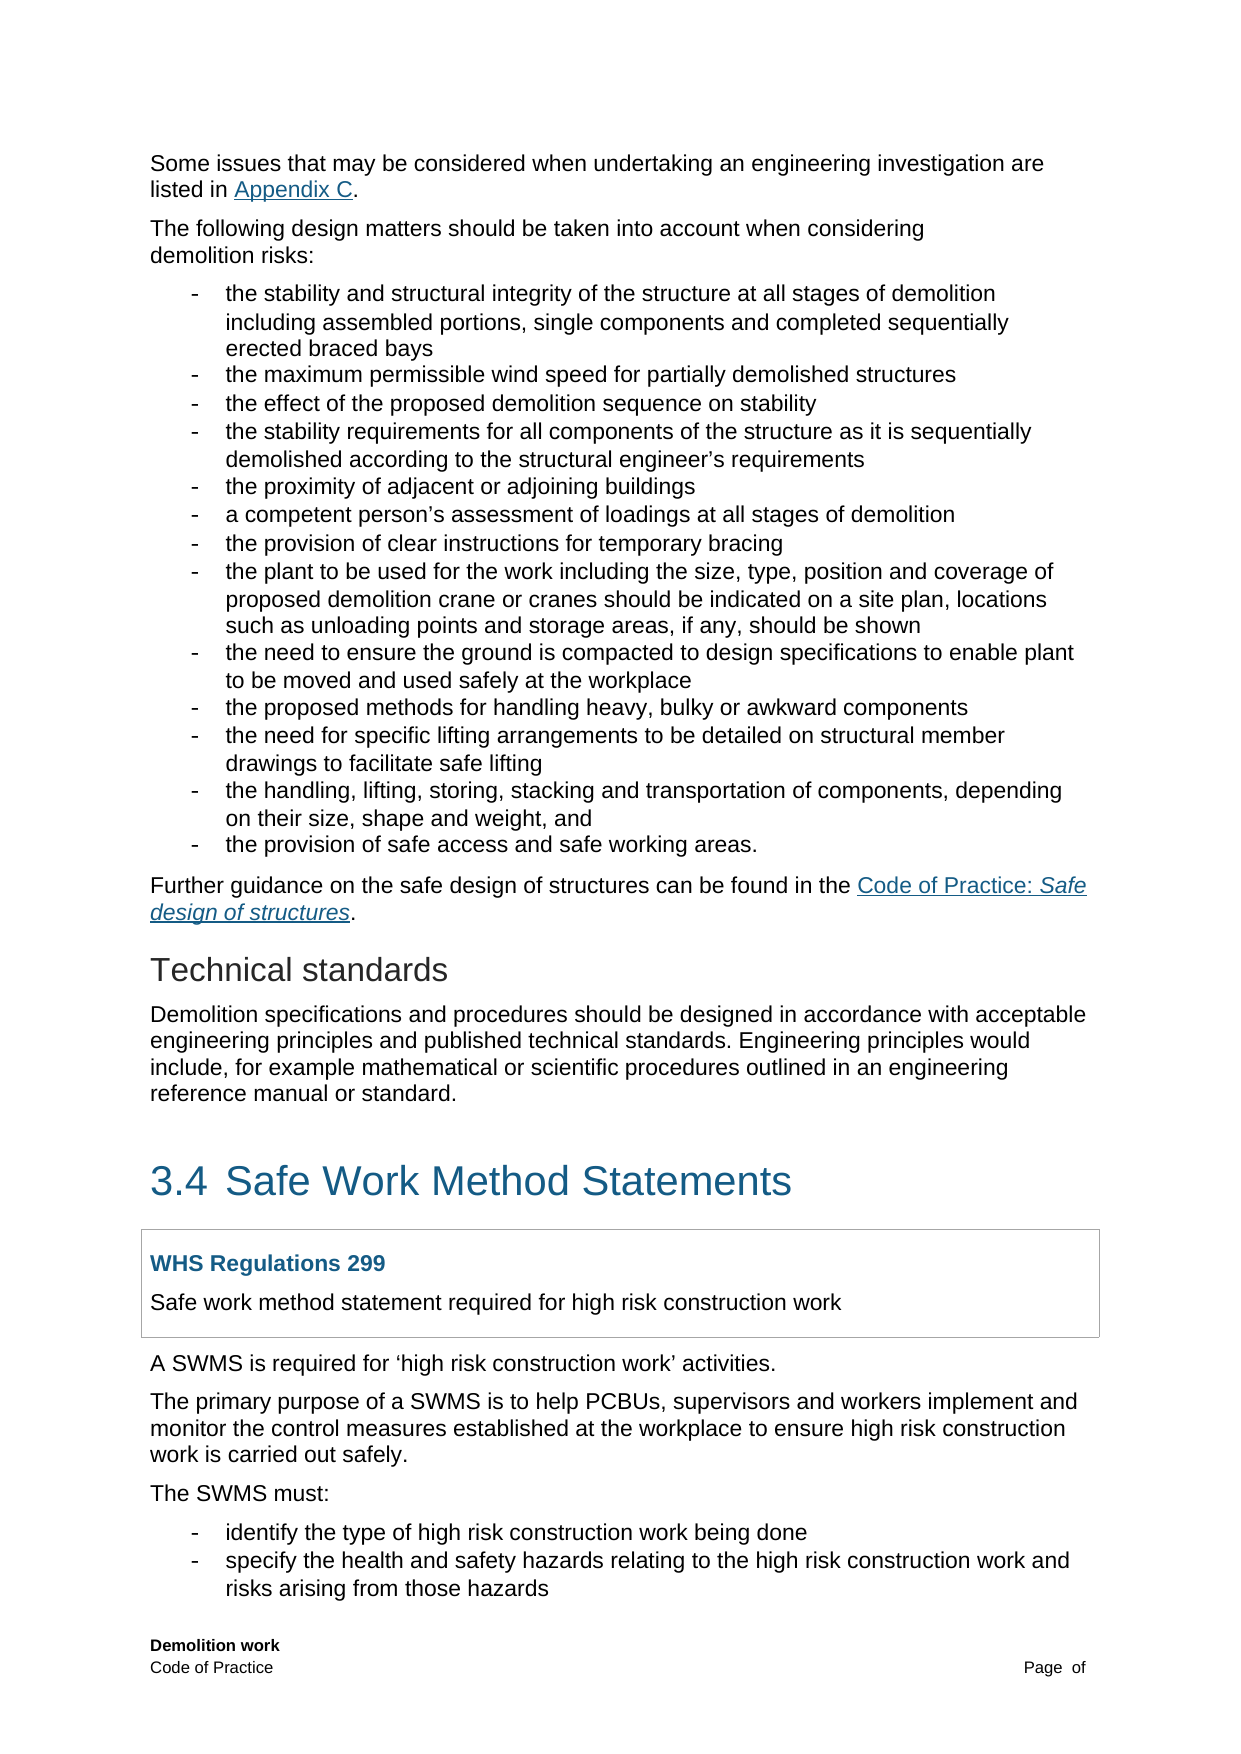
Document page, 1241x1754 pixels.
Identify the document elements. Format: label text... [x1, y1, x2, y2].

text A SWMS is required for ‘high risk construction work’ activities. [150, 1349, 1090, 1376]
list the stability requirements for all components of the structure as it is sequentially demolished according to the structural engineer’s requirements [188, 418, 1090, 473]
text The SWMS must: [150, 1480, 1090, 1506]
list the need to ensure the ground is compacted to design specifications to enable plant to be moved and used safely at the workplace [188, 639, 1090, 693]
list the stability and structural integrity of the structure at all stages of demolition including assembled portions, single components and completed sequentially erected braced bays [188, 280, 1090, 361]
list specify the health and safety hazards relating to the high risk construction work and risks arising from those hazards [188, 1547, 1090, 1602]
list the provision of safe access and safe working areas. [188, 831, 1090, 859]
text The primary purpose of a SWMS is to help PCBUs, supervisors and workers implement and monitor the control measures established at the workplace to ensure high risk construction work is carried out safely. [150, 1388, 1090, 1467]
list the maximum permissible wind speed for partially demolished structures [188, 361, 1090, 390]
subtitle Technical standards [150, 950, 1090, 988]
list the effect of the proposed demolition sequence on stability [188, 390, 1090, 418]
list the proposed methods for handling heavy, bulky or awkward components [188, 693, 1090, 722]
list the need for specific lifting arrangements to be detailed on structural member drawings to facilitate safe lifting [188, 722, 1090, 777]
text The following design matters should be taken into account when considering demolition risks: [150, 215, 1090, 268]
text Further guidance on the safe design of structures can be found in the Code of Practice: Safe design of structures. [150, 872, 1090, 925]
list a competent person’s assessment of loadings at all stages of demolition [188, 501, 1090, 529]
list the provision of clear instructions for temporary bracing [188, 529, 1090, 558]
list the plant to be used for the work including the size, type, position and coverage of proposed demolition crane or cranes should be indicated on a site plan, locations such as unloading points and storage areas, if any, should be shown [188, 558, 1090, 639]
list the proximity of adjacent or adjoining buildings [188, 473, 1090, 501]
subtitle Safe Work Method Statements [150, 1156, 1090, 1204]
list the handling, lifting, storing, stacking and transportation of components, depending on their size, shape and weight, and [188, 777, 1090, 831]
text WHS Regulations 299 [142, 1230, 1099, 1268]
text Demolition specifications and procedures should be designed in accordance with acceptable engineering principles and published technical standards. Engineering principles would include, for example mathematical or scientific procedures outlined in an engineering reference manual or standard. [150, 1001, 1090, 1106]
text Safe work method statement required for high risk construction work [142, 1268, 1099, 1337]
list identify the type of high risk construction work being done [188, 1519, 1090, 1547]
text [150, 150, 1090, 203]
